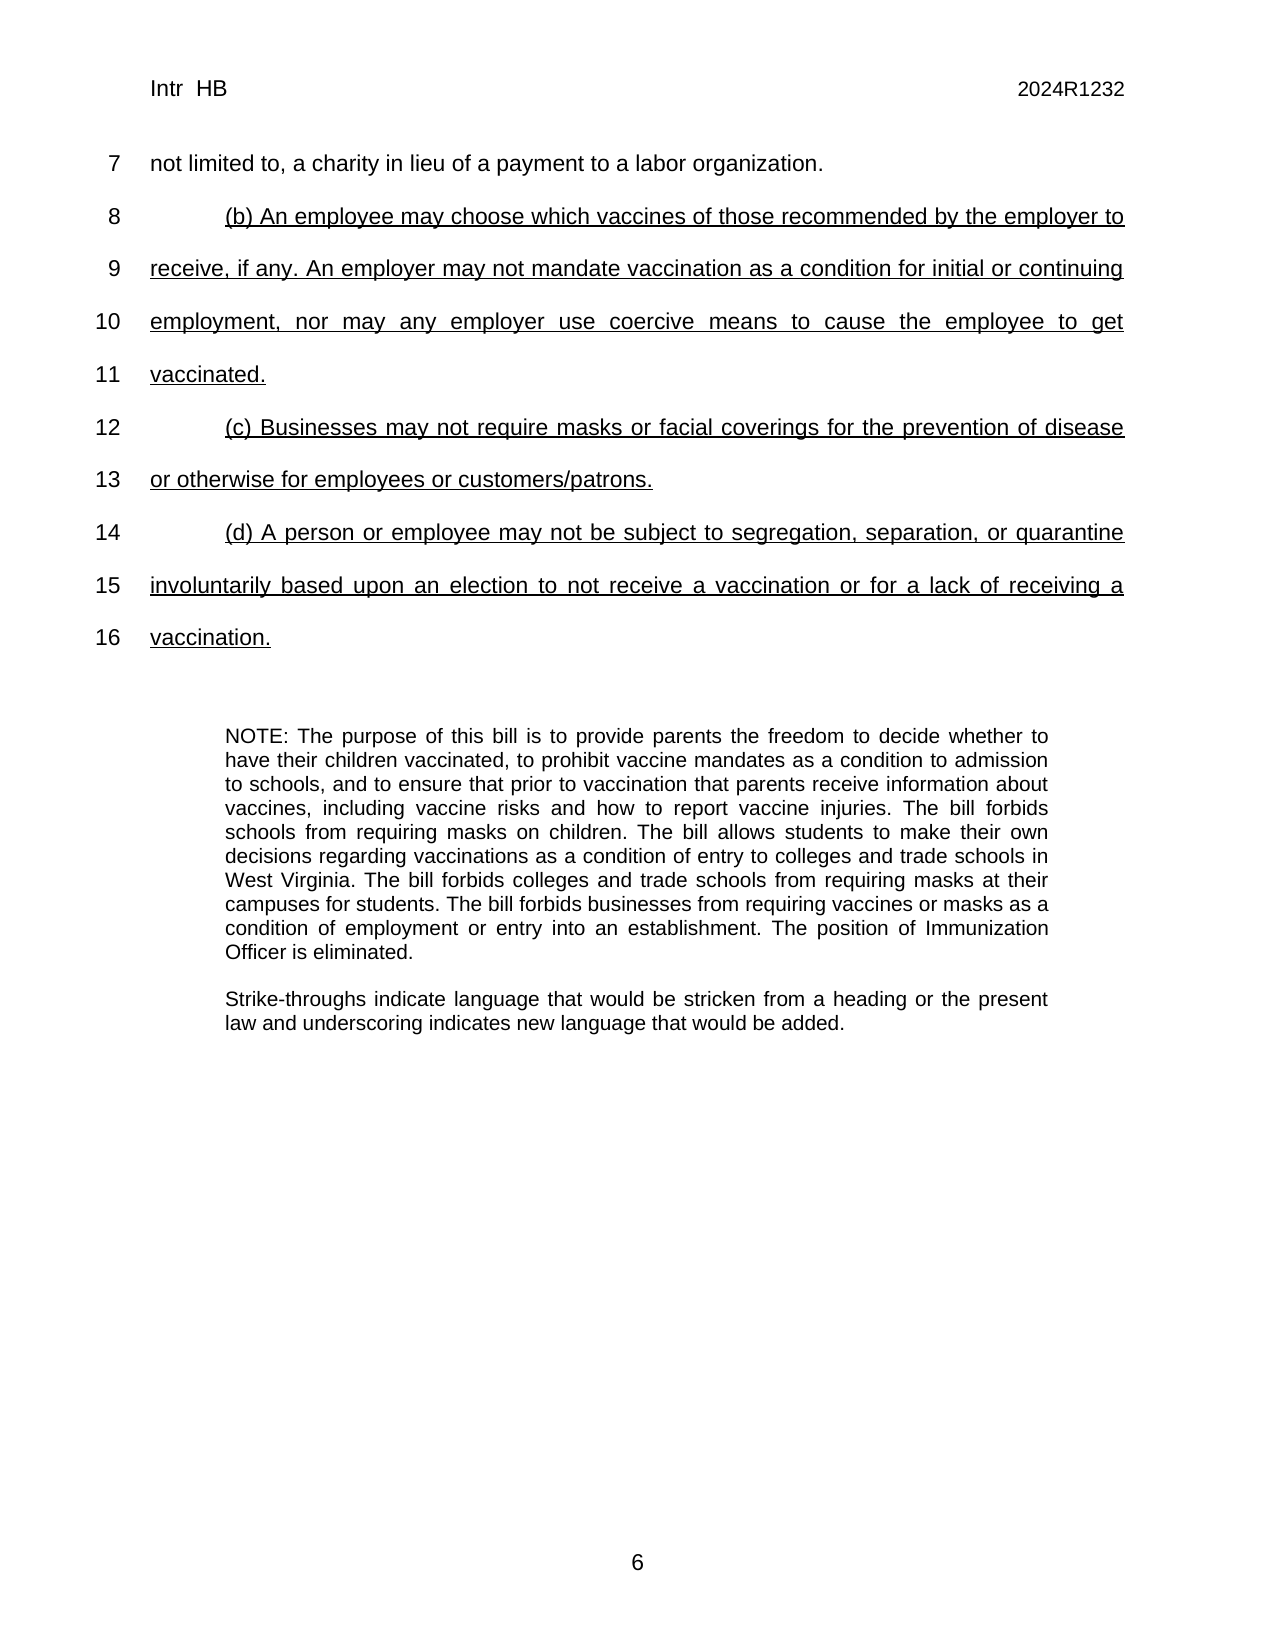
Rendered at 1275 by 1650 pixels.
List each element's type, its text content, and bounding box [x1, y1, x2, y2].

text NOTE: The purpose of this bill is to provide parents the freedom to decide whether to have their children vaccinated, to prohibit vaccine mandates as a condition to admission to schools, and to ensure that prior to vaccination that parents receive information about vaccines, including vaccine risks and how to report vaccine injuries. The bill forbids schools from requiring masks on children. The bill allows students to make their own decisions regarding vaccinations as a condition of entry to colleges and trade schools in West Virginia. The bill forbids colleges and trade schools from requiring masks at their campuses for students. The bill forbids businesses from requiring vaccines or masks as a condition of employment or entry into an establishment. The position of Immunization Officer is eliminated. [225, 724, 1050, 963]
text (d) A person or employee may not be subject to segregation, separation, or quarantine involuntarily based upon an election to not receive a vaccination or for a lack of receiving a vaccination. [150, 519, 1125, 651]
text (c) Businesses may not require masks or facial coverings for the prevention of disease or otherwise for employees or customers/patrons. [150, 413, 1125, 493]
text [150, 150, 1125, 176]
text (b) An employee may choose which vaccines of those recommended by the employer to receive, if any. An employer may not mandate vaccination as a condition for initial or continuing employment, nor may any employer use coercive means to cause the employee to get vaccinated. [150, 203, 1125, 387]
text Strike-throughs indicate language that would be stricken from a heading or the present law and underscoring indicates new language that would be added. [225, 986, 1050, 1034]
